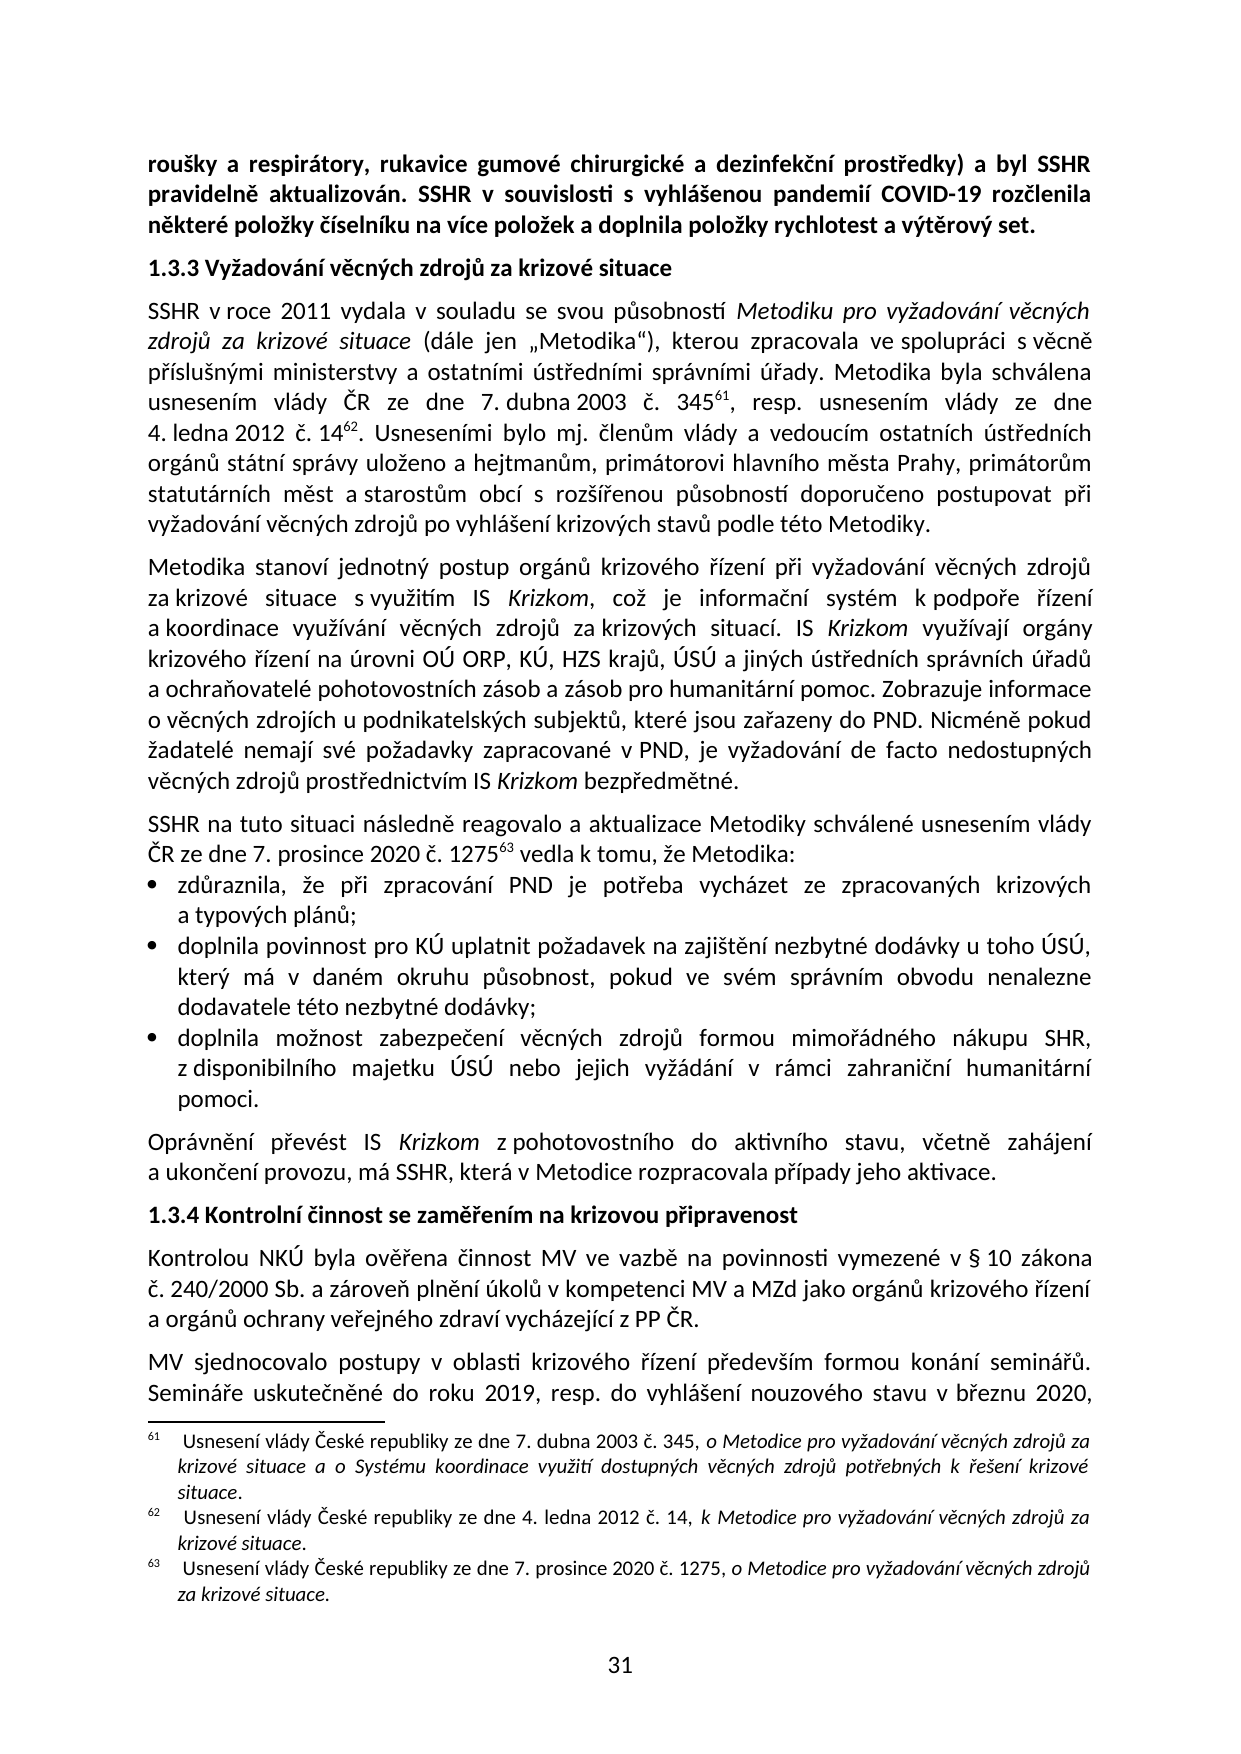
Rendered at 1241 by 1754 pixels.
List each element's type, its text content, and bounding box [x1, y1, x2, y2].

list doplnila možnost zabezpečení věcných zdrojů formou mimořádného nákupu SHR, z disponibilního majetku ÚSÚ nebo jejich vyžádání v rámci zahraniční humanitární pomoci. [148, 1022, 1092, 1113]
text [148, 1346, 1092, 1407]
text SSHR v roce 2011 vydala v souladu se svou působností Metodiku pro vyžadování věcných zdrojů za krizové situace (dále jen „Metodika“), kterou zpracovala ve spolupráci s věcně příslušnými ministerstvy a ostatními ústředními správními úřady. Metodika byla schválena usnesením vlády ČR ze dne 7. dubna 2003 č. 345, resp. usnesením vlády ze dne 4. ledna 2012 č. 14. Usneseními bylo mj. členům vlády a vedoucím ostatních ústředních orgánů státní správy uloženo a hejtmanům, primátorovi hlavního města Prahy, primátorům statutárních měst a starostům obcí s rozšířenou působností doporučeno postupovat při vyžadování věcných zdrojů po vyhlášení krizových stavů podle této Metodiky. [148, 295, 1092, 539]
list doplnila povinnost pro KÚ uplatnit požadavek na zajištění nezbytné dodávky u toho ÚSÚ, který má v daném okruhu působnost, pokud ve svém správním obvodu nenalezne dodavatele této nezbytné dodávky; [148, 930, 1092, 1022]
text Kontrolou NKÚ byla ověřena činnost MV ve vazbě na povinnosti vymezené v § 10 zákona č. 240/2000 Sb. a zároveň plnění úkolů v kompetenci MV a MZd jako orgánů krizového řízení a orgánů ochrany veřejného zdraví vycházející z PP ČR. [148, 1242, 1092, 1334]
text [148, 148, 1092, 239]
text SSHR na tuto situaci následně reagovalo a aktualizace Metodiky schválené usnesením vlády ČR ze dne 7. prosince 2020 č. 1275 vedla k tomu, že Metodika: [148, 808, 1092, 869]
text Oprávnění převést IS Krizkom z pohotovostního do aktivního stavu, včetně zahájení a ukončení provozu, má SSHR, která v Metodice rozpracovala případy jeho aktivace. [148, 1126, 1092, 1187]
subtitle 1.3.3 Vyžadování věcných zdrojů za krizové situace [148, 252, 1092, 282]
subtitle 1.3.4 Kontrolní činnost se zaměřením na krizovou připravenost [148, 1199, 1092, 1230]
text Metodika stanoví jednotný postup orgánů krizového řízení při vyžadování věcných zdrojů za krizové situace s využitím IS Krizkom, což je informační systém k podpoře řízení a koordinace využívání věcných zdrojů za krizových situací. IS Krizkom využívají orgány krizového řízení na úrovni OÚ ORP, KÚ, HZS krajů, ÚSÚ a jiných ústředních správních úřadů a ochraňovatelé pohotovostních zásob a zásob pro humanitární pomoc. Zobrazuje informace o věcných zdrojích u podnikatelských subjektů, které jsou zařazeny do PND. Nicméně pokud žadatelé nemají své požadavky zapracované v PND, je vyžadování de facto nedostupných věcných zdrojů prostřednictvím IS Krizkom bezpředmětné. [148, 551, 1092, 796]
list zdůraznila, že při zpracování PND je potřeba vycházet ze zpracovaných krizových a typových plánů; [148, 869, 1092, 930]
